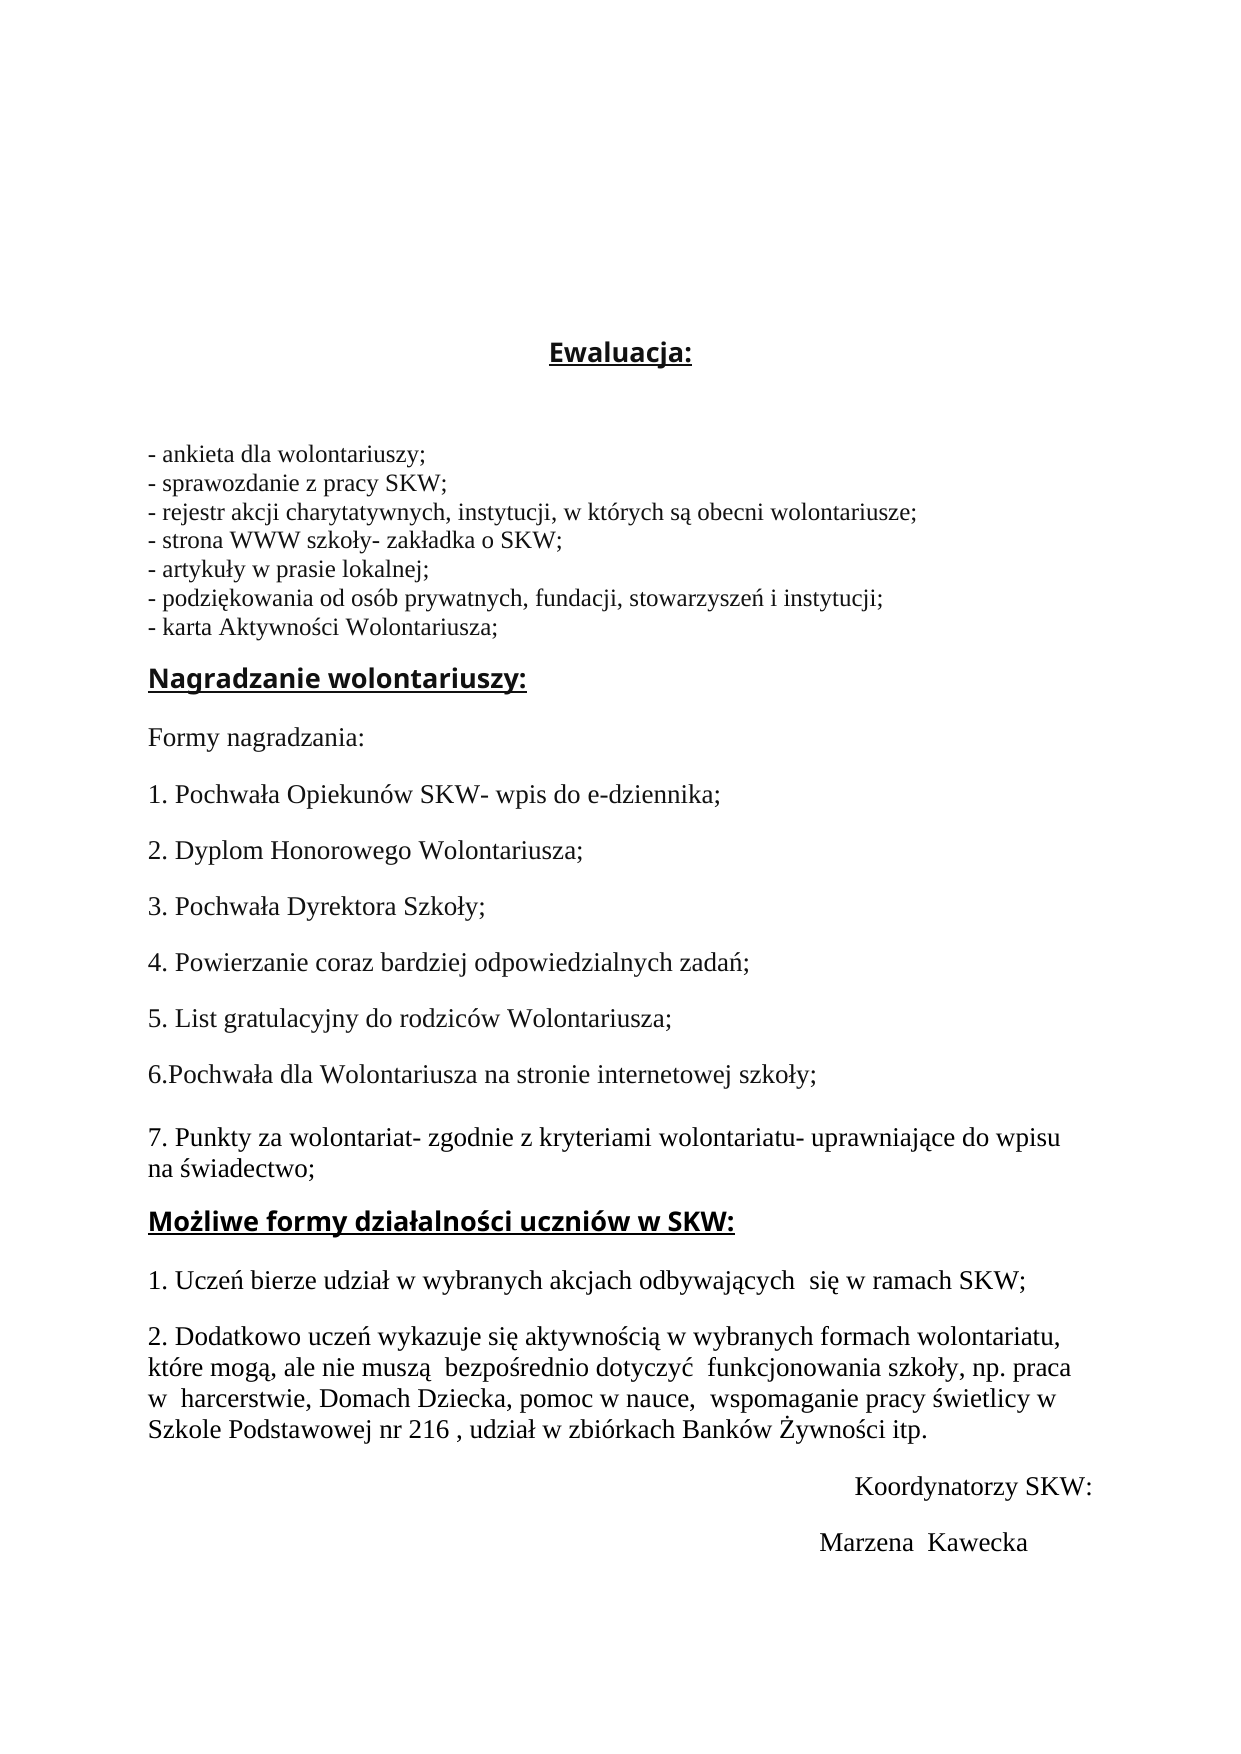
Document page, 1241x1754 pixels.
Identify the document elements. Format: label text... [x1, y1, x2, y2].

text Koordynatorzy SKW: [148, 1470, 1093, 1501]
text Nagradzanie wolontariuszy: [148, 660, 1093, 697]
text 3. Pochwała Dyrektora Szkoły; [148, 890, 1093, 921]
text 1. Uczeń bierze udział w wybranych akcjach odbywających się w ramach SKW; [148, 1264, 1093, 1295]
text 2. Dyplom Honorowego Wolontariusza; [148, 834, 1093, 865]
text - rejestr akcji charytatywnych, instytucji, w których są obecni wolontariusze; [148, 497, 1093, 526]
text 5. List gratulacyjny do rodziców Wolontariusza; [148, 1002, 1093, 1033]
text Możliwe formy działalności uczniów w SKW: [148, 1202, 1093, 1239]
text - ankieta dla wolontariuszy; [148, 439, 1093, 468]
text - podziękowania od osób prywatnych, fundacji, stowarzyszeń i instytucji; [148, 583, 1093, 612]
text 7. Punkty za wolontariat- zgodnie z kryteriami wolontariatu- uprawniające do wpisu na świadectwo; [148, 1121, 1093, 1183]
text 4. Powierzanie coraz bardziej odpowiedzialnych zadań; [148, 946, 1093, 977]
text Ewaluacja: [148, 333, 1093, 370]
text Formy nagradzania: [148, 722, 1093, 753]
text Marzena Kawecka [148, 1526, 1093, 1557]
text 6.Pochwała dla Wolontariusza na stronie internetowej szkoły; [148, 1058, 1093, 1089]
text - artykuły w prasie lokalnej; [148, 554, 1093, 583]
text - strona WWW szkoły- zakładka o SKW; [148, 526, 1093, 554]
text - sprawozdanie z pracy SKW; [148, 468, 1093, 497]
text - karta Aktywności Wolontariusza; [148, 612, 1093, 641]
text 2. Dodatkowo uczeń wykazuje się aktywnością w wybranych formach wolontariatu, które mogą, ale nie muszą bezpośrednio dotyczyć funkcjonowania szkoły, np. praca w harcerstwie, Domach Dziecka, pomoc w nauce, wspomaganie pracy świetlicy w Szkole Podstawowej nr 216 , udział w zbiórkach Banków Żywności itp. [148, 1320, 1093, 1445]
text 1. Pochwała Opiekunów SKW- wpis do e-dziennika; [148, 778, 1093, 809]
